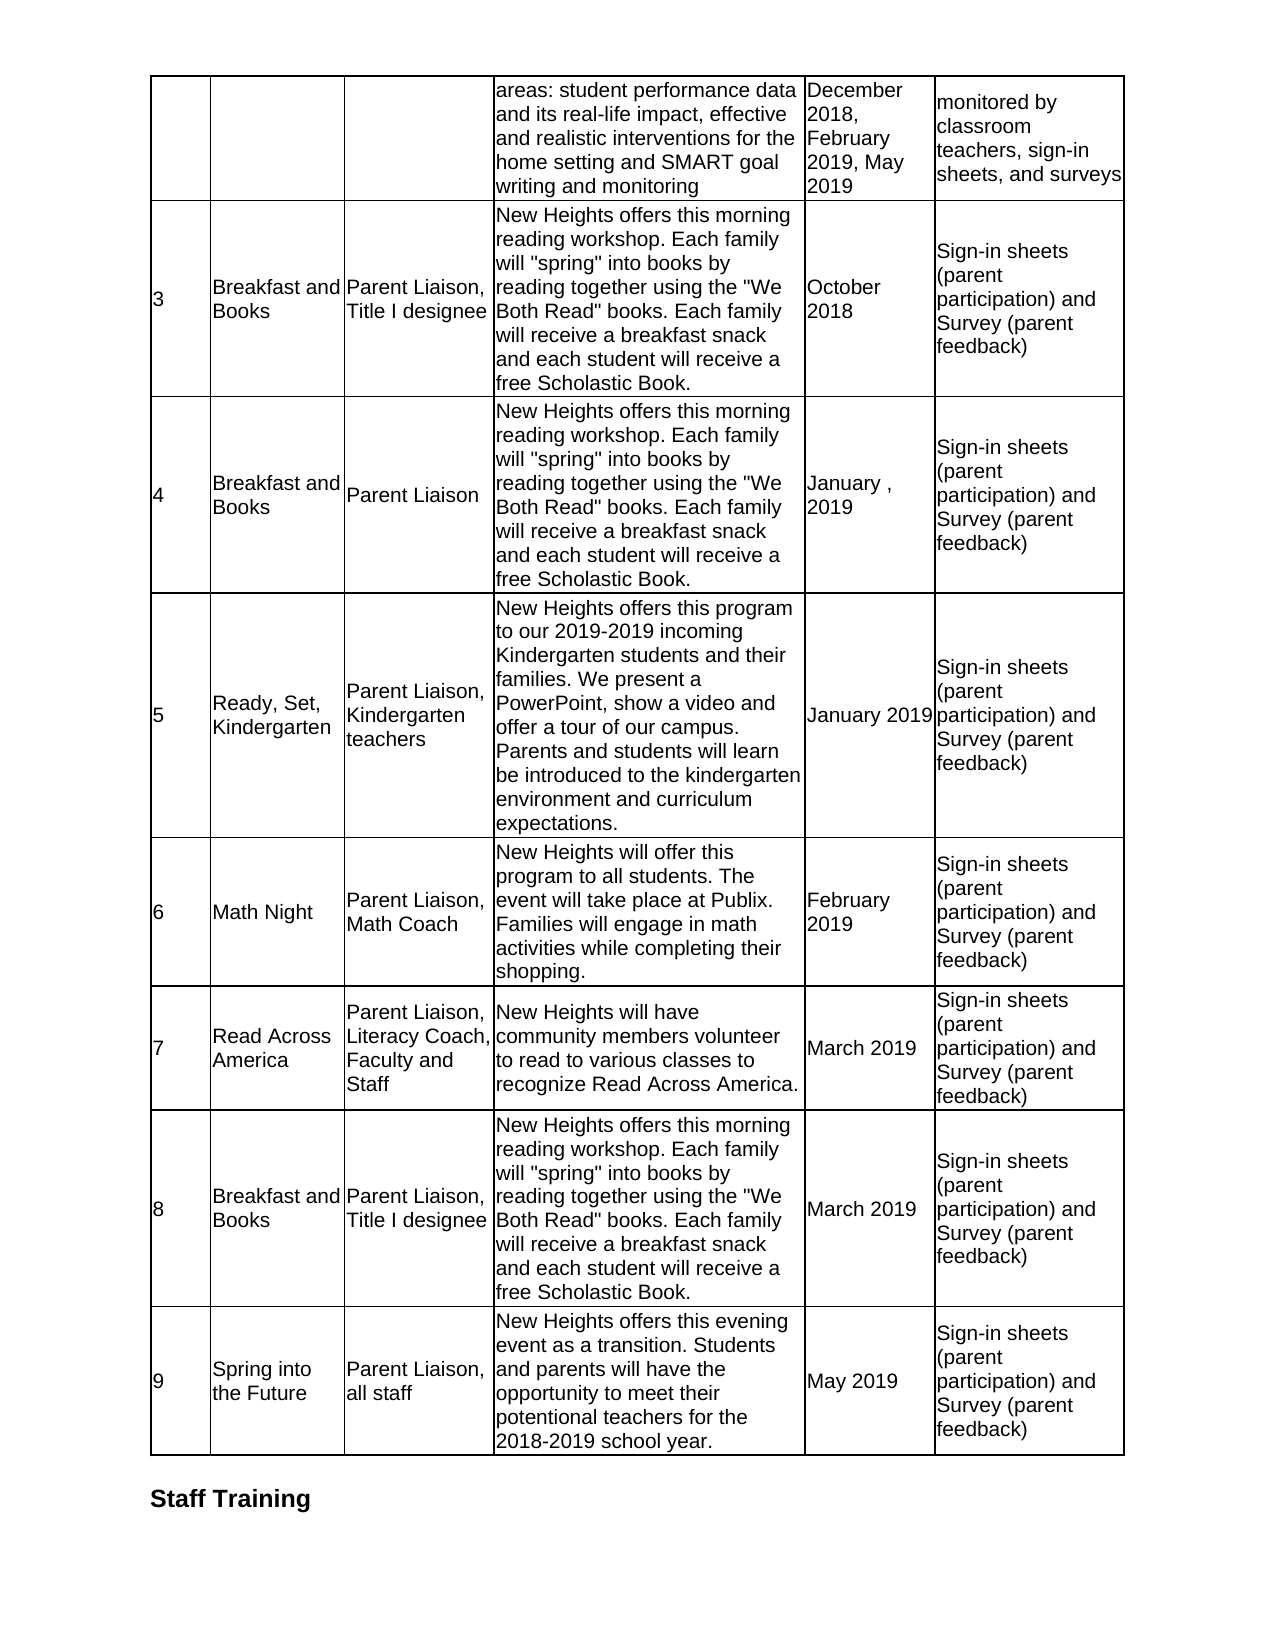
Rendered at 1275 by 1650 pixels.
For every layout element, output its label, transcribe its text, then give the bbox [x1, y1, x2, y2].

table_cell Sign-in sheets (parent participation) and Survey (parent feedback) [936, 1307, 1123, 1454]
table_cell Math Night [211, 838, 344, 985]
table_cell October 2018 [806, 201, 934, 396]
table_cell New Heights offers this program to our 2019-2019 incoming Kindergarten students and their families. We present a PowerPoint, show a video and offer a tour of our campus. Parents and students will learn be introduced to the kindergarten environment and curriculum expectations. [495, 594, 804, 836]
table_cell March 2019 [806, 987, 934, 1109]
table_cell May 2019 [806, 1307, 934, 1454]
table_cell 9 [152, 1307, 210, 1454]
table_cell Breakfast and Books [211, 201, 344, 396]
table_cell Breakfast and Books [211, 397, 344, 592]
table_cell New Heights will offer this program to all students. The event will take place at Publix. Families will engage in math activities while completing their shopping. [495, 838, 804, 985]
table_cell 3 [152, 201, 210, 396]
table_cell New Heights will have community members volunteer to read to various classes to recognize Read Across America. [495, 987, 804, 1109]
table_cell February 2019 [806, 838, 934, 985]
table_cell Parent Liaison, all staff [345, 1307, 493, 1454]
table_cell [806, 77, 934, 199]
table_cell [495, 77, 804, 199]
table_cell New Heights offers this evening event as a transition. Students and parents will have the opportunity to meet their potentional teachers for the 2018-2019 school year. [495, 1307, 804, 1454]
table_cell Read Across America [211, 987, 344, 1109]
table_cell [345, 77, 493, 199]
table_cell Parent Liaison, Title I designee [345, 201, 493, 396]
table_cell New Heights offers this morning reading workshop. Each family will "spring" into books by reading together using the "We Both Read" books. Each family will receive a breakfast snack and each student will receive a free Scholastic Book. [495, 397, 804, 592]
table_cell Spring into the Future [211, 1307, 344, 1454]
table_cell 7 [152, 987, 210, 1109]
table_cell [936, 77, 1123, 199]
table_cell Sign-in sheets (parent participation) and Survey (parent feedback) [936, 397, 1123, 592]
table_cell New Heights offers this morning reading workshop. Each family will "spring" into books by reading together using the "We Both Read" books. Each family will receive a breakfast snack and each student will receive a free Scholastic Book. [495, 1111, 804, 1306]
table_cell 8 [152, 1111, 210, 1306]
table_cell Parent Liaison, Math Coach [345, 838, 493, 985]
table_cell Sign-in sheets (parent participation) and Survey (parent feedback) [936, 201, 1123, 396]
table_cell Parent Liaison, Kindergarten teachers [345, 594, 493, 836]
table_cell 2 [152, 77, 210, 199]
table_cell Breakfast and Books [211, 1111, 344, 1306]
table_cell New Heights offers this morning reading workshop. Each family will "spring" into books by reading together using the "We Both Read" books. Each family will receive a breakfast snack and each student will receive a free Scholastic Book. [495, 201, 804, 396]
table_cell 4 [152, 397, 210, 592]
table_cell Ready, Set, Kindergarten [211, 594, 344, 836]
table_cell Sign-in sheets (parent participation) and Survey (parent feedback) [936, 1111, 1123, 1306]
text Staff Training [150, 1484, 1125, 1513]
table_cell Parent Liaison [345, 397, 493, 592]
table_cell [211, 77, 344, 199]
table_cell March 2019 [806, 1111, 934, 1306]
table_cell 6 [152, 838, 210, 985]
table_cell Sign-in sheets (parent participation) and Survey (parent feedback) [936, 987, 1123, 1109]
table_cell Sign-in sheets (parent participation) and Survey (parent feedback) [936, 838, 1123, 985]
table_cell 5 [152, 594, 210, 836]
table_cell Sign-in sheets (parent participation) and Survey (parent feedback) [936, 594, 1123, 836]
table_cell January , 2019 [806, 397, 934, 592]
table_cell Parent Liaison, Title I designee [345, 1111, 493, 1306]
table_cell January 2019 [806, 594, 934, 836]
table_cell Parent Liaison, Literacy Coach, Faculty and Staff [345, 987, 493, 1109]
